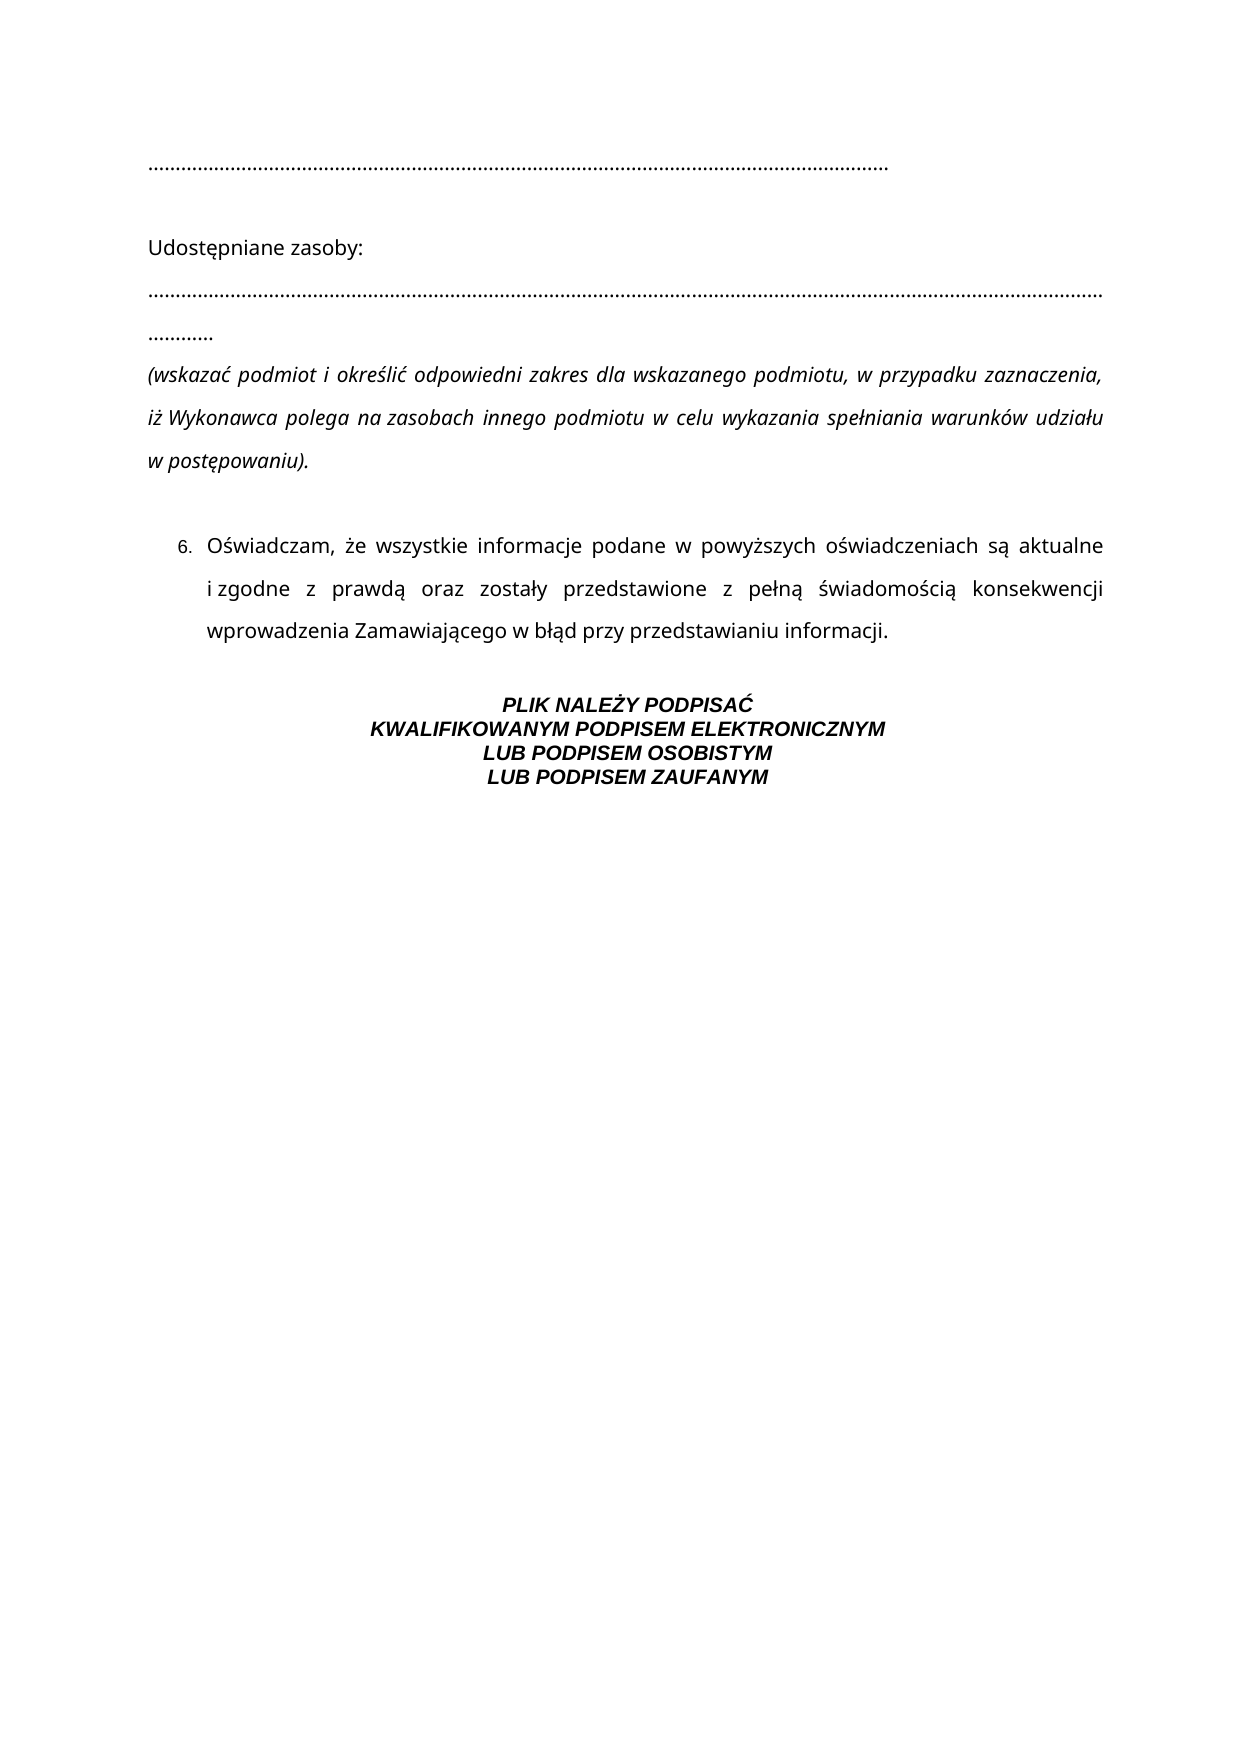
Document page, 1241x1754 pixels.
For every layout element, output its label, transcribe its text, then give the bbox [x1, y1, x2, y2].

text KWALIFIKOWANYM PODPISEM ELEKTRONICZNYM [148, 717, 1107, 741]
text PLIK NALEŻY PODPISAĆ [148, 693, 1107, 717]
text Udostępniane zasoby: [148, 233, 1104, 261]
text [148, 148, 1104, 176]
text LUB PODPISEM ZAUFANYM [148, 765, 1107, 789]
list Oświadczam, że wszystkie informacje podane w powyższych oświadczeniach są aktualne i zgodne z prawdą oraz zostały przedstawione z pełną świadomością konsekwencji wprowadzenia Zamawiającego w błąd przy przedstawianiu informacji. [177, 531, 1104, 645]
text LUB PODPISEM OSOBISTYM [148, 741, 1107, 765]
text …………………………………………………………………………………………………………………………………………………………………… [148, 275, 1104, 346]
text (wskazać podmiot i określić odpowiedni zakres dla wskazanego podmiotu, w przypadku zaznaczenia, iż Wykonawca polega na zasobach innego podmiotu w celu wykazania spełniania warunków udziału w postępowaniu). [148, 361, 1104, 474]
